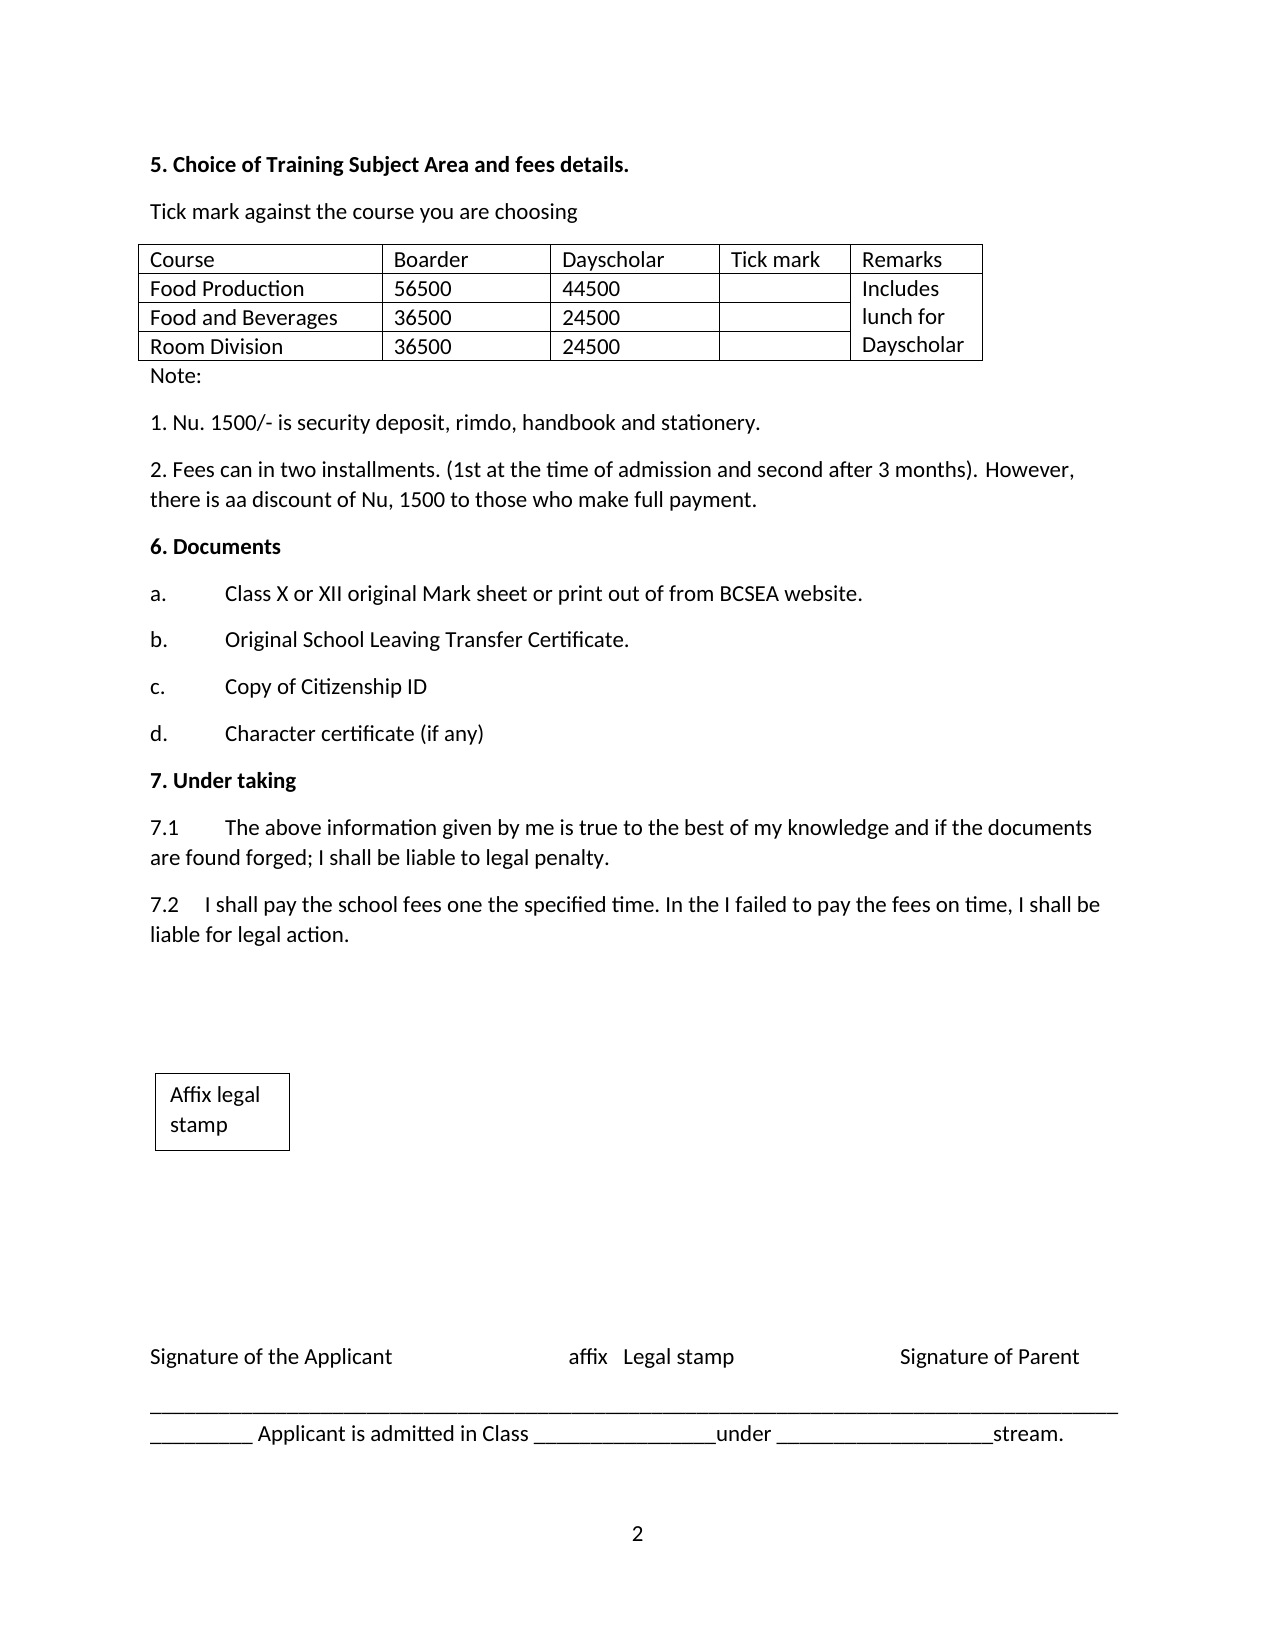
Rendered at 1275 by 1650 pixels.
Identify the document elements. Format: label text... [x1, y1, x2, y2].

text 7. Under taking [150, 766, 1125, 794]
table_cell [720, 303, 850, 331]
text Tick mark against the course you are choosing [150, 197, 1125, 225]
text b. Original School Leaving Transfer Certificate. [150, 626, 1125, 654]
table_cell 24500 [551, 303, 719, 331]
text Note: [150, 361, 1125, 389]
table_cell 24500 [551, 332, 719, 360]
table_cell 36500 [383, 303, 550, 331]
text ______________________________________________________________________________________________ Applicant is admitted in Class ________________under ___________________stream. [150, 1389, 1125, 1447]
text 6. Documents [150, 532, 1125, 560]
table_cell Includes lunch for Dayscholar [851, 274, 982, 360]
text 7.1 The above information given by me is true to the best of my knowledge and if the documents are found forged; I shall be liable to legal penalty. [150, 813, 1125, 871]
table_cell 56500 [383, 274, 550, 302]
table_header Boarder [383, 245, 550, 273]
table_header Dayscholar [551, 245, 719, 273]
text c. Copy of Citizenship ID [150, 672, 1125, 701]
text 5. Choice of Training Subject Area and fees details. [150, 150, 1125, 178]
text 2. Fees can in two installments. (1st at the time of admission and second after 3 months). However, there is aa discount of Nu, 1500 to those who make full payment. [150, 455, 1125, 513]
text 1. Nu. 1500/- is security deposit, rimdo, handbook and stationery. [150, 408, 1125, 436]
table_cell 36500 [383, 332, 550, 360]
text d. Character certificate (if any) [150, 719, 1125, 747]
table_cell Room Division [139, 332, 382, 360]
text 7.2 I shall pay the school fees one the specified time. In the I failed to pay the fees on time, I shall be liable for legal action. [150, 890, 1125, 948]
table_cell [720, 274, 850, 302]
table_cell Food Production [139, 274, 382, 302]
text a. Class X or XII original Mark sheet or print out of from BCSEA website. [150, 579, 1125, 607]
table_header Remarks [851, 245, 982, 273]
text Signature of the Applicant affix Legal stamp Signature of Parent [150, 1342, 1125, 1370]
table_cell 44500 [551, 274, 719, 302]
table_cell [720, 332, 850, 360]
table_header Course [139, 245, 382, 273]
table_cell Food and Beverages [139, 303, 382, 331]
table_header Tick mark [720, 245, 850, 273]
